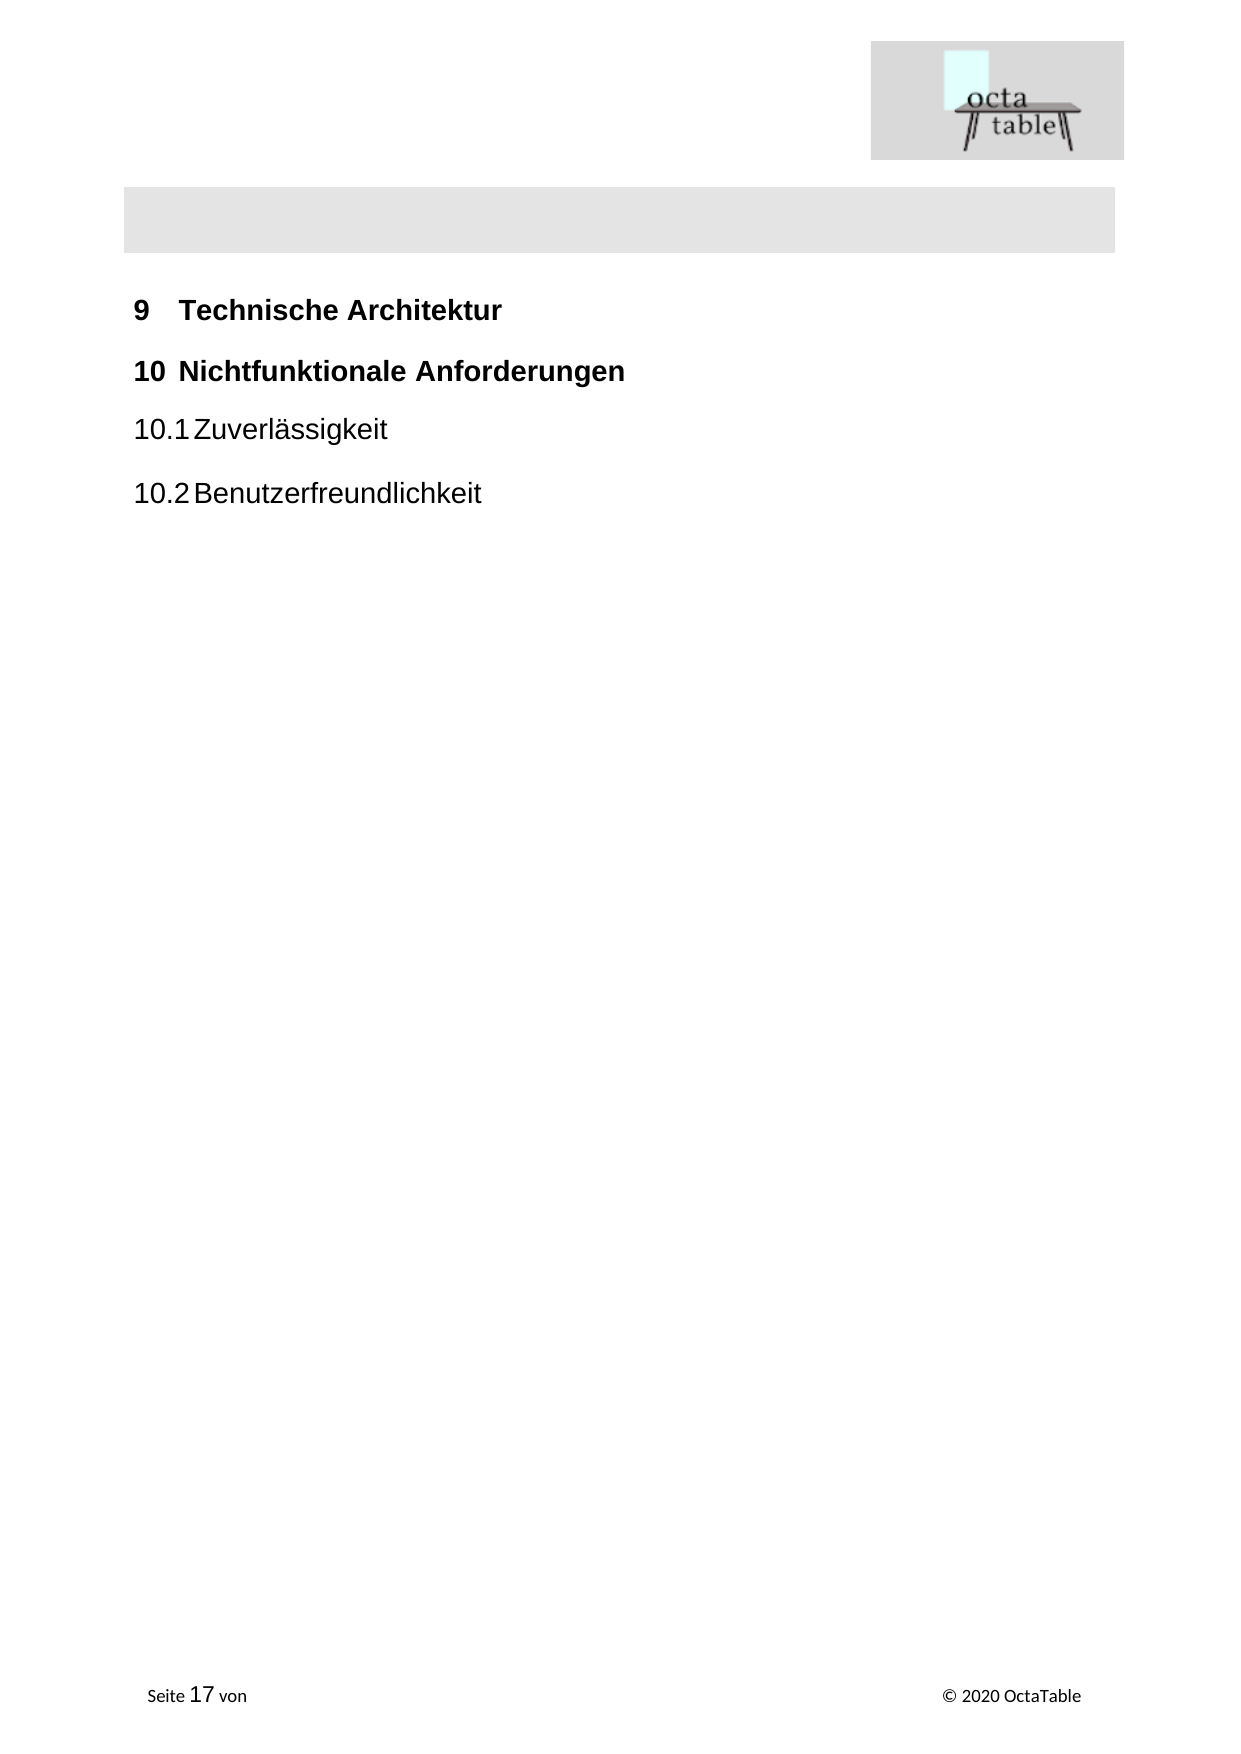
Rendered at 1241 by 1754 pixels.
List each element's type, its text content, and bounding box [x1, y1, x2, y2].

picture [870, 41, 1125, 160]
subtitle Benutzerfreundlichkeit [133, 476, 1107, 509]
subtitle Technische Architektur [133, 293, 1107, 326]
subtitle Zuverlässigkeit [133, 412, 1107, 445]
subtitle Nichtfunktionale Anforderungen [133, 354, 1107, 388]
